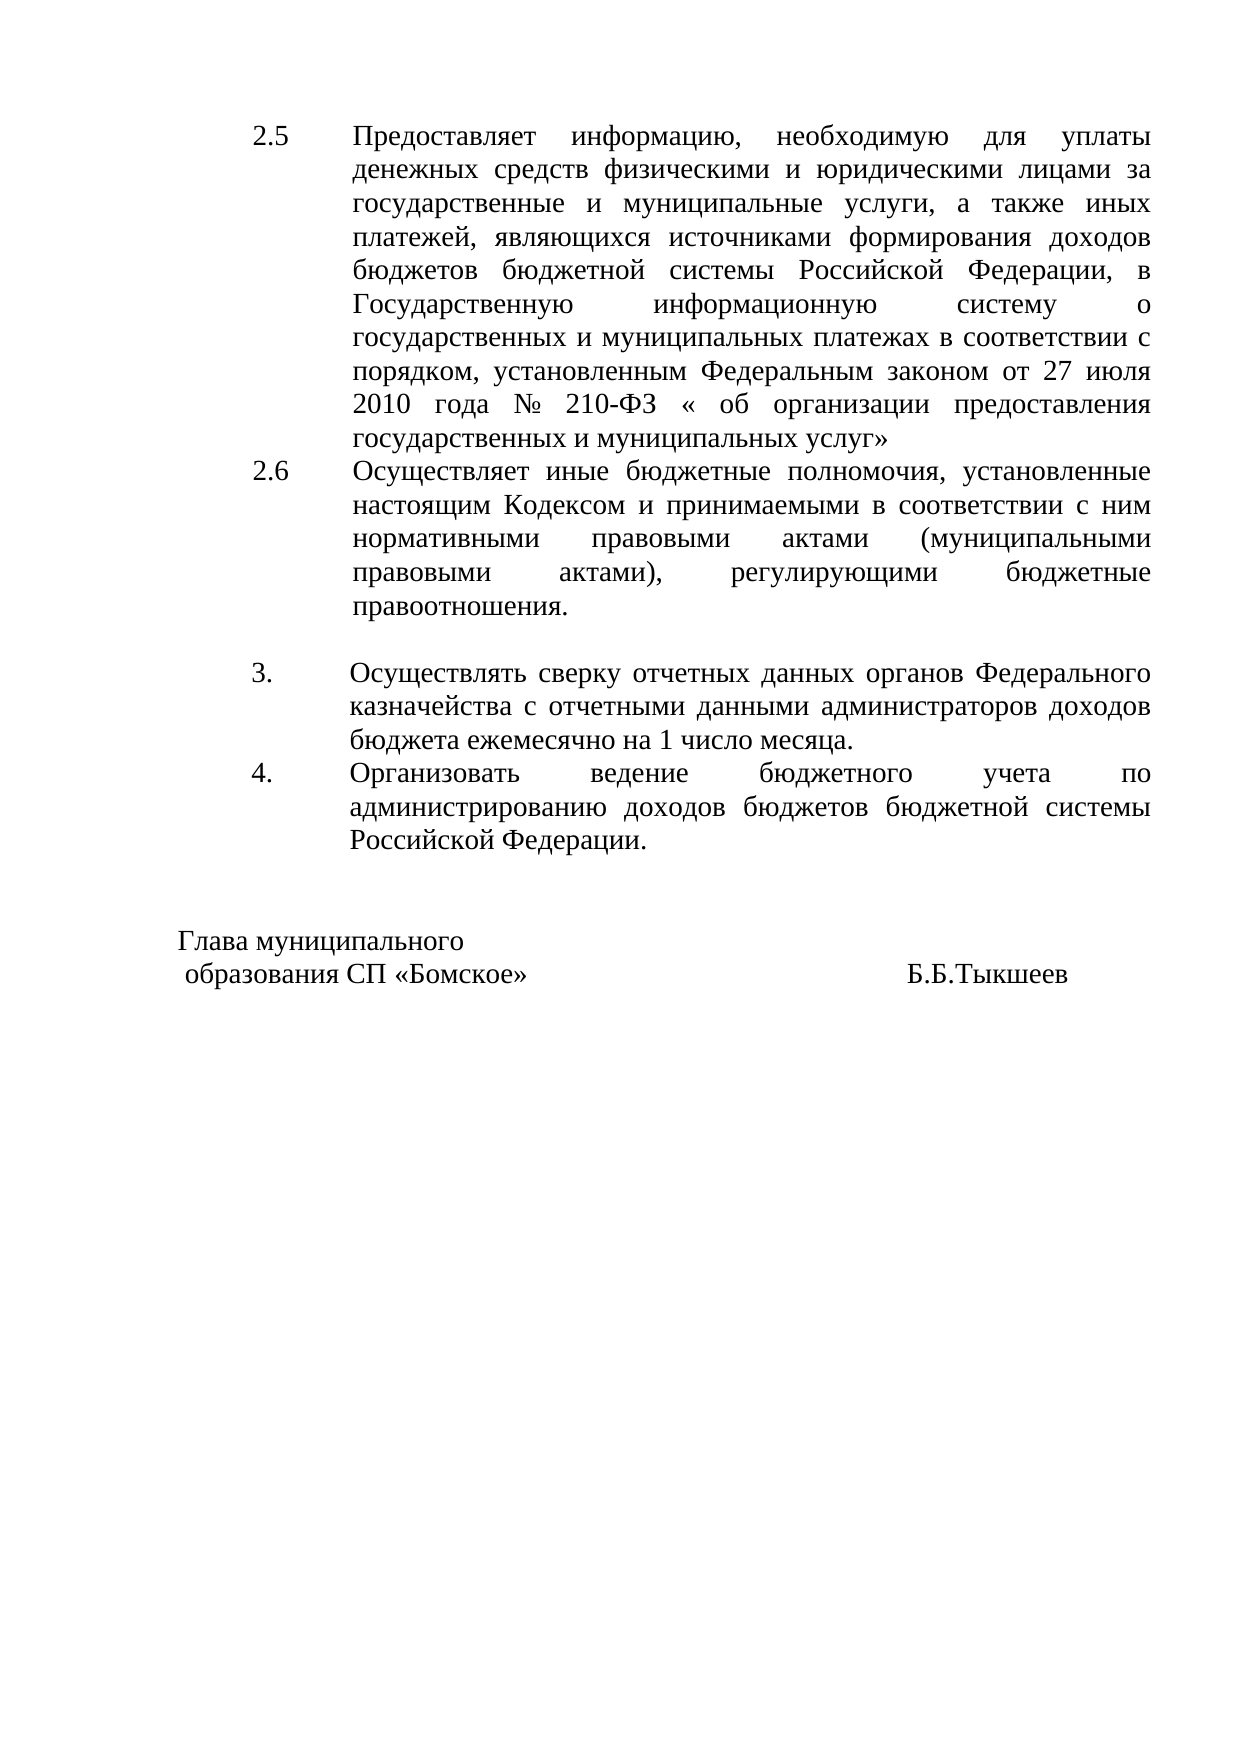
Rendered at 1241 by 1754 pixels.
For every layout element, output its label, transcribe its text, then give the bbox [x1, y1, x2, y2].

list Организовать ведение бюджетного учета по администрированию доходов бюджетов бюджетной системы Российской Федерации. [251, 755, 1152, 856]
list Осуществляет иные бюджетные полномочия, установленные настоящим Кодексом и принимаемыми в соответствии с ним нормативными правовыми актами (муниципальными правовыми актами), регулирующими бюджетные правоотношения. [252, 453, 1152, 621]
list Предоставляет информацию, необходимую для уплаты денежных средств физическими и юридическими лицами за государственные и муниципальные услуги, а также иных платежей, являющихся источниками формирования доходов бюджетов бюджетной системы Российской Федерации, в Государственную информационную систему о государственных и муниципальных платежах в соответствии с порядком, установленным Федеральным законом от 27 июля 2010 года № 210-ФЗ « об организации предоставления государственных и муниципальных услуг» [252, 118, 1152, 453]
text образования СП «Бомское» Б.Б.Тыкшеев [177, 957, 1152, 990]
text Глава муниципального [177, 923, 1152, 957]
list Осуществлять сверку отчетных данных органов Федерального казначейства с отчетными данными администраторов доходов бюджета ежемесячно на 1 число месяца. [251, 655, 1152, 755]
